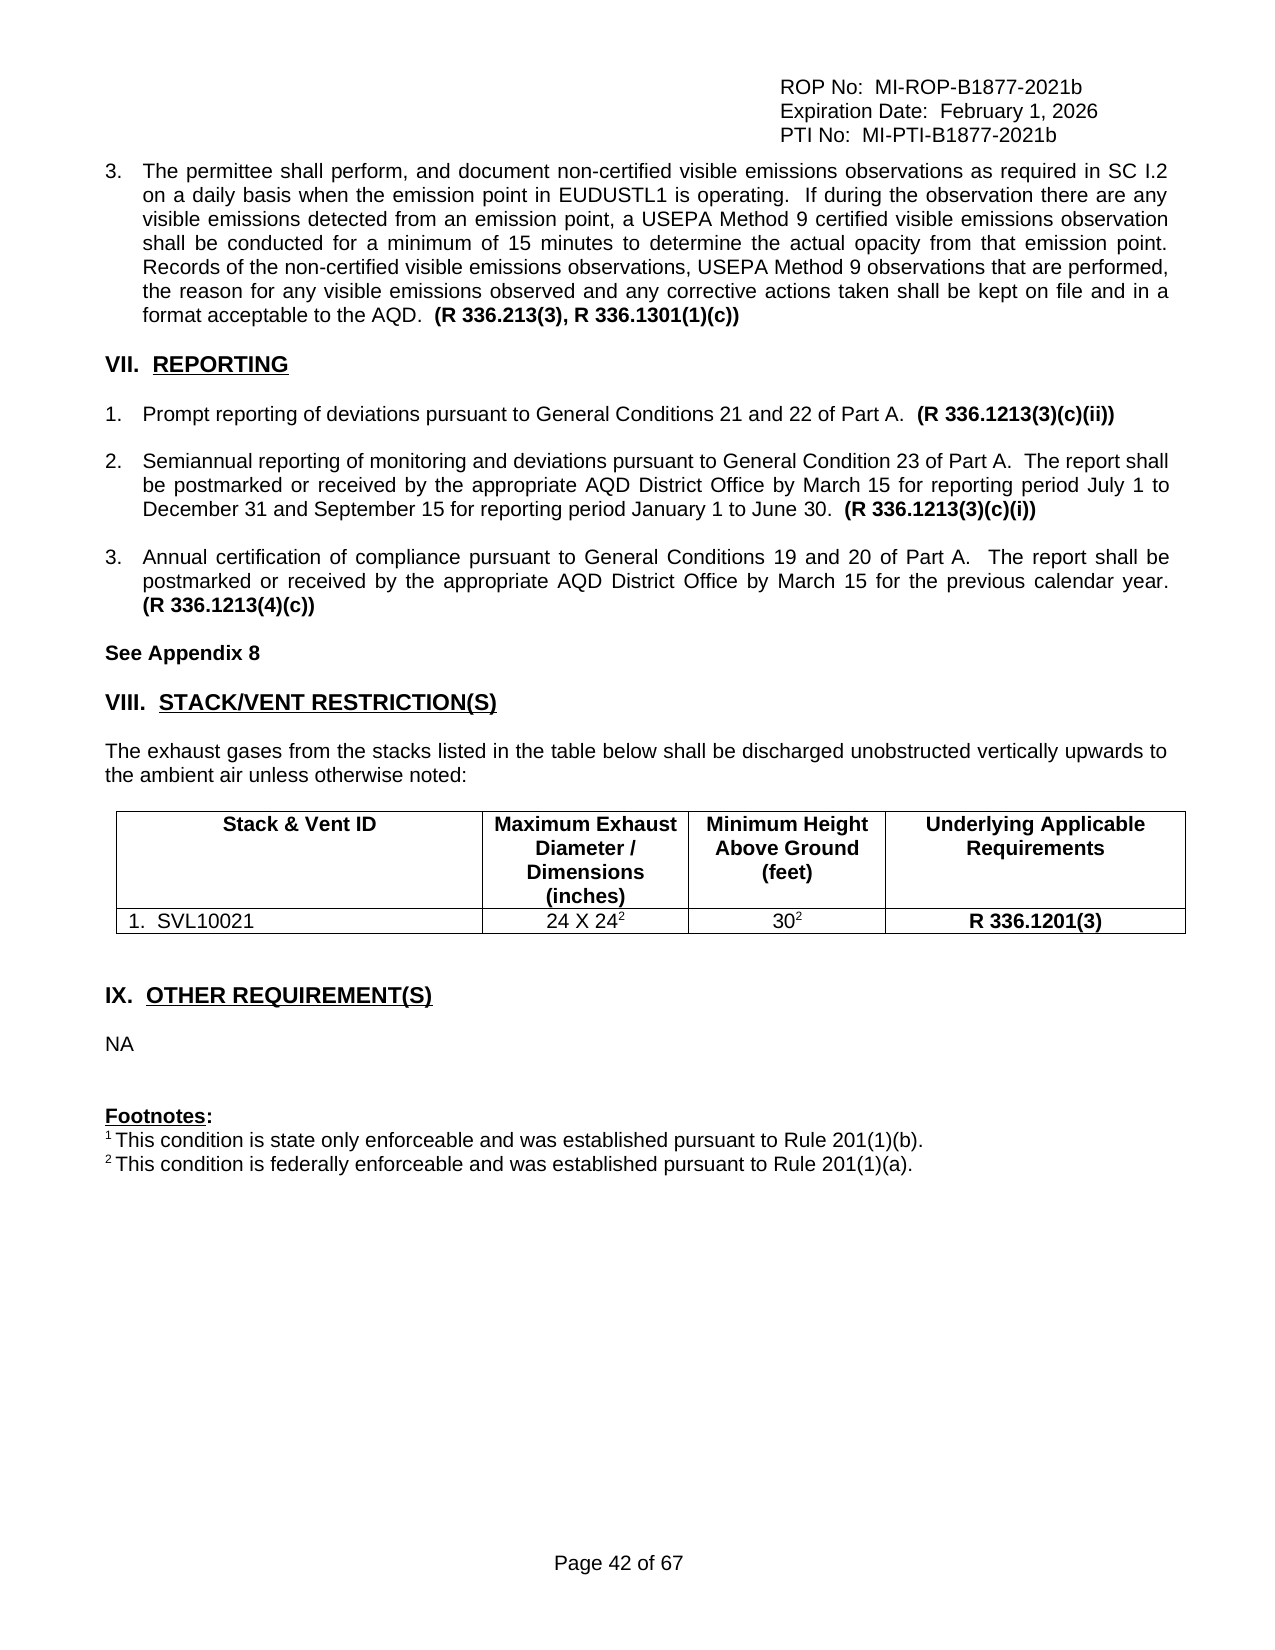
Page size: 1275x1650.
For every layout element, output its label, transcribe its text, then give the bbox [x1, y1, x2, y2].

text 2 This condition is federally enforceable and was established pursuant to Rule 201(1)(a). [105, 1152, 1170, 1176]
text IX. OTHER REQUIREMENT(S) [105, 982, 1170, 1008]
list Semiannual reporting of monitoring and deviations pursuant to General Condition 23 of Part A. The report shall be postmarked or received by the appropriate AQD District Office by March 15 for reporting period July 1 to December 31 and September 15 for reporting period January 1 to June 30. (R 336.1213(3)(c)(i)) [105, 449, 1170, 521]
table_header Minimum Height Above Ground (feet) [689, 812, 885, 908]
text Footnotes: [105, 1104, 1170, 1128]
table_header Maximum Exhaust Diameter / Dimensions (inches) [483, 812, 688, 908]
list Prompt reporting of deviations pursuant to General Conditions 21 and 22 of Part A. (R 336.1213(3)(c)(ii)) [105, 401, 1170, 425]
table_header Stack & Vent ID [117, 812, 482, 908]
table_header Underlying Applicable Requirements [886, 812, 1185, 908]
table_cell R 336.1201(3) [886, 909, 1185, 933]
text The exhaust gases from the stacks listed in the table below shall be discharged unobstructed vertically upwards to the ambient air unless otherwise noted: [105, 739, 1170, 787]
text See Appendix 8 [105, 641, 1170, 665]
text 1 This condition is state only enforceable and was established pursuant to Rule 201(1)(b). [105, 1128, 1170, 1152]
list Annual certification of compliance pursuant to General Conditions 19 and 20 of Part A. The report shall be postmarked or received by the appropriate AQD District Office by March 15 for the previous calendar year. (R 336.1213(4)(c)) [105, 545, 1170, 617]
text VII. REPORTING [105, 351, 1170, 377]
text NA [105, 1032, 1170, 1056]
table_cell 1. SVL10021 [117, 909, 482, 933]
list The permittee shall perform, and document non-certified visible emissions observations as required in SC I.2 on a daily basis when the emission point in EUDUSTL1 is operating. If during the observation there are any visible emissions detected from an emission point, a USEPA Method 9 certified visible emissions observation shall be conducted for a minimum of 15 minutes to determine the actual opacity from that emission point. Records of the non-certified visible emissions observations, USEPA Method 9 observations that are performed, the reason for any visible emissions observed and any corrective actions taken shall be kept on file and in a format acceptable to the AQD. (R 336.213(3), R 336.1301(1)(c)) [105, 159, 1170, 327]
text VIII. STACK/VENT RESTRICTION(S) [105, 689, 1170, 715]
table_cell 24 X 242 [483, 909, 688, 933]
table_cell 302 [689, 909, 885, 933]
